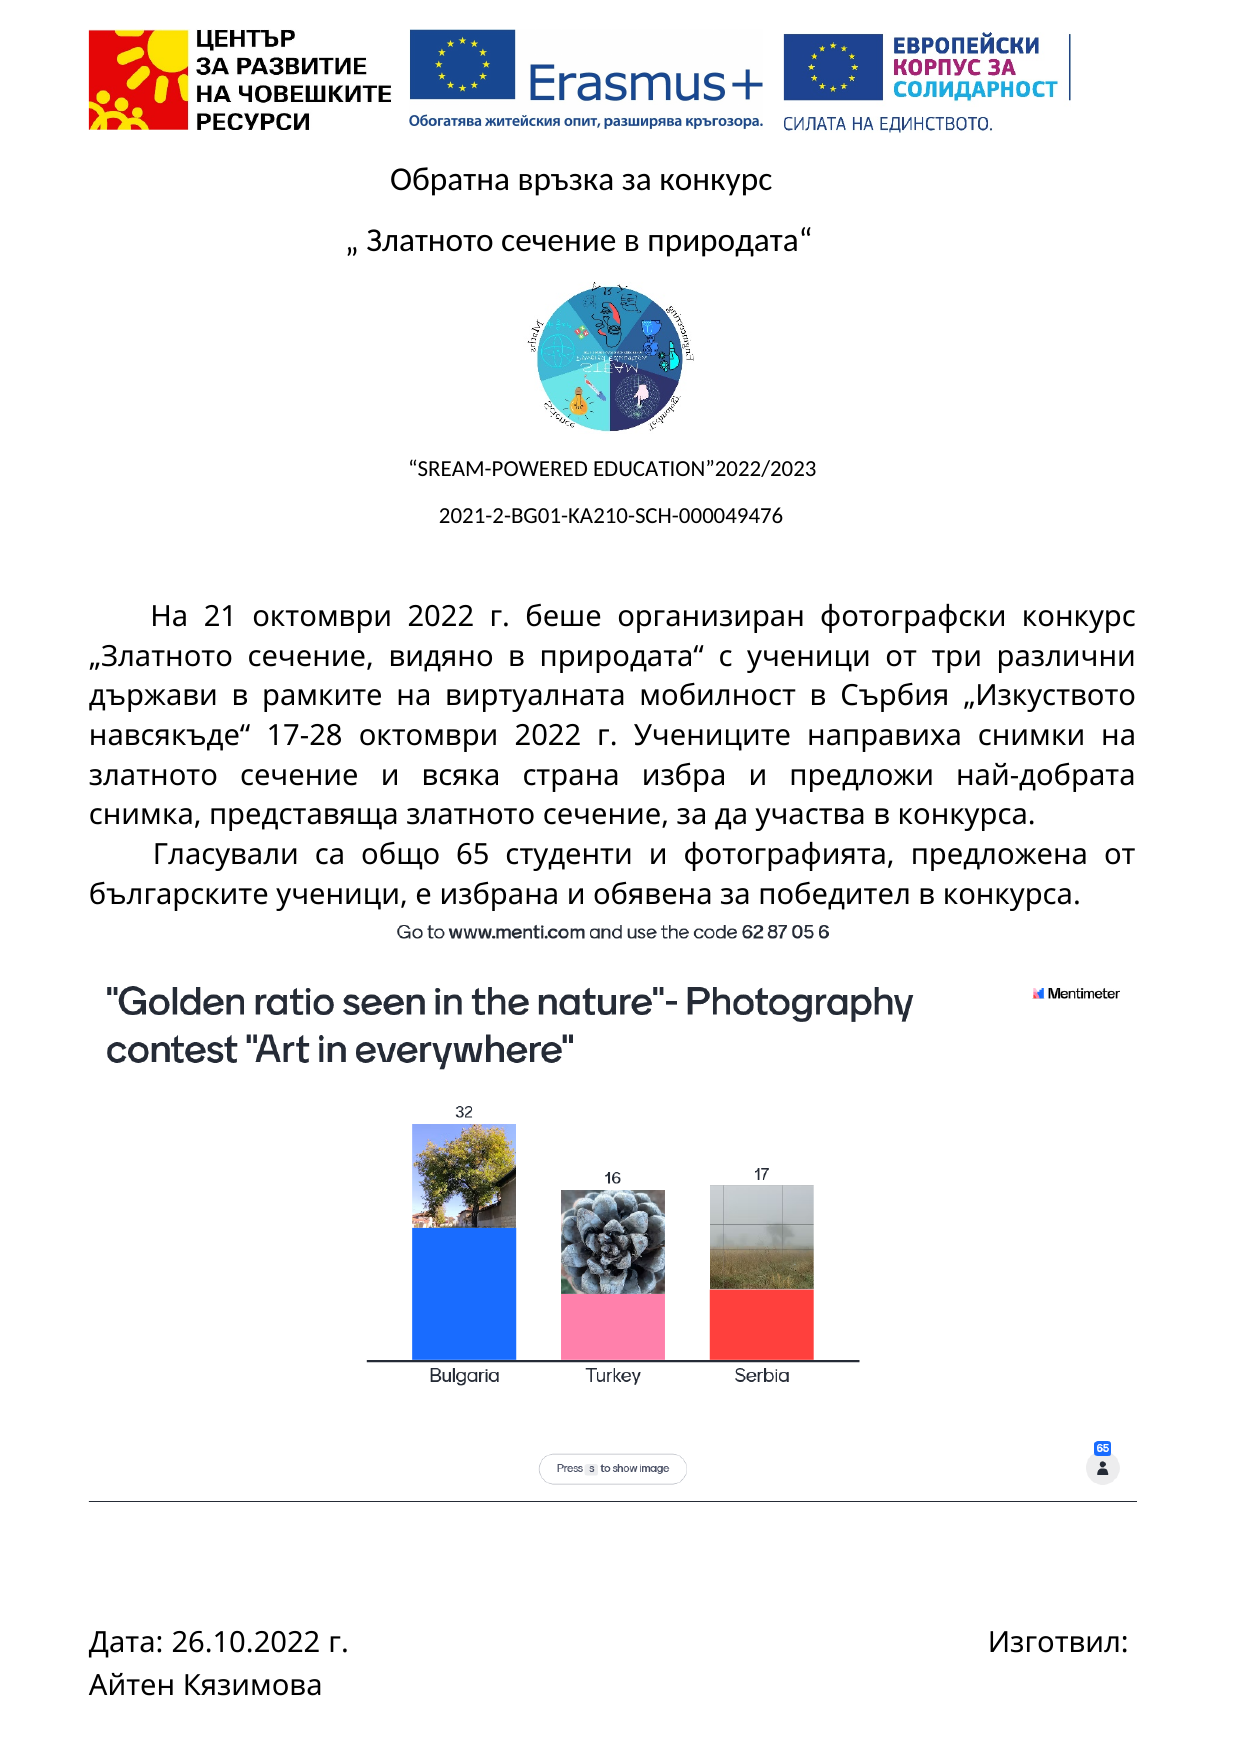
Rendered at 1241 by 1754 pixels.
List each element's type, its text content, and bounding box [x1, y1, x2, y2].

picture [523, 279, 695, 434]
text Дата: 26.10.2022 г. Изготвил: Айтен Кязимова [89, 1621, 1137, 1703]
text Гласували са общо 65 студенти и фотографията, предложена от българските ученици, е избрана и обявена за победител в конкурса. [89, 833, 1137, 912]
text Обратна връзка за конкурс [89, 158, 1137, 199]
text На 21 октомври 2022 г. беше организиран фотографски конкурс „Златното сечение, видяно в природата“ с ученици от три различни държави в рамките на виртуалната мобилност в Сърбия „Изкуството навсякъде“ 17-28 октомври 2022 г. Учениците направиха снимки на златното сечение и всяка страна избра и предложи най-добрата снимка, представяща златното сечение, за да участва в конкурса. [89, 595, 1137, 833]
text 2021-2-BG01-KA210-SCH-000049476 [89, 501, 1137, 529]
text „ Златното сечение в природата“ [89, 219, 1137, 259]
picture [88, 912, 1137, 1502]
text “SREAM-POWERED EDUCATION”2022/2023 [89, 454, 1137, 482]
picture [409, 29, 764, 130]
picture [783, 32, 1071, 133]
picture [88, 29, 393, 130]
